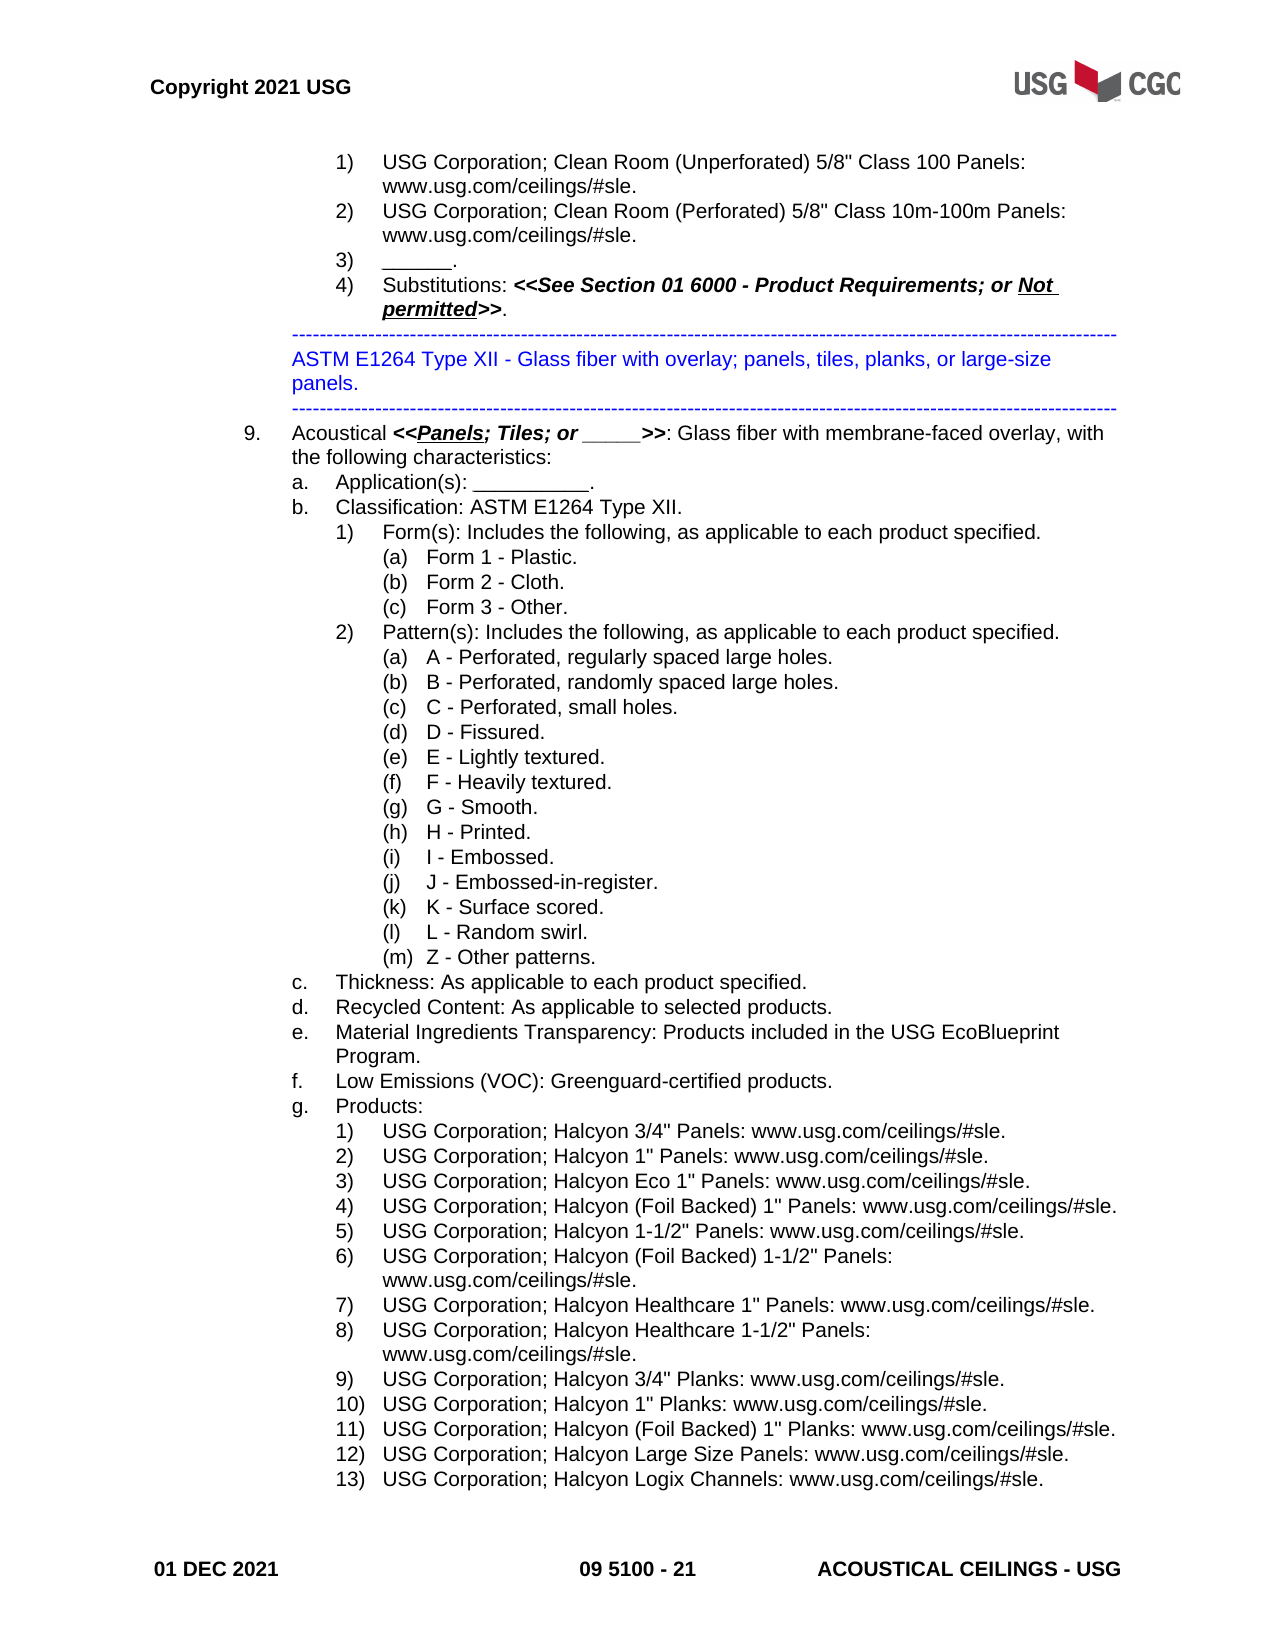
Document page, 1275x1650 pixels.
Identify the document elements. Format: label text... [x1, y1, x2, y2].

text (b) B - Perforated, randomly spaced large holes. [382, 670, 1125, 694]
text 4) USG Corporation; Halcyon (Foil Backed) 1" Panels: www.usg.com/ceilings/#sle. [335, 1194, 1125, 1218]
text (e) E - Lightly textured. [382, 745, 1125, 769]
text 9) USG Corporation; Halcyon 3/4" Planks: www.usg.com/ceilings/#sle. [335, 1367, 1125, 1391]
text 11) USG Corporation; Halcyon (Foil Backed) 1" Planks: www.usg.com/ceilings/#sle. [335, 1417, 1125, 1441]
text ----------------------------------------------------------------------------------------------------------------------- [244, 322, 1125, 346]
text b. Classification: ASTM E1264 Type XII. [292, 495, 1125, 519]
text (c) C - Perforated, small holes. [382, 695, 1125, 719]
text 2) USG Corporation; Halcyon 1" Panels: www.usg.com/ceilings/#sle. [335, 1144, 1125, 1168]
text 5) USG Corporation; Halcyon 1-1/2" Panels: www.usg.com/ceilings/#sle. [335, 1219, 1125, 1243]
picture [1014, 60, 1181, 101]
text 1) Form(s): Includes the following, as applicable to each product specified. [335, 520, 1125, 544]
text (g) G - Smooth. [382, 795, 1125, 819]
text 8) USG Corporation; Halcyon Healthcare 1-1/2" Panels: www.usg.com/ceilings/#sle. [335, 1318, 1125, 1366]
text 2) USG Corporation; Clean Room (Perforated) 5/8" Class 10m-100m Panels: www.usg.com/ceilings/#sle. [335, 199, 1125, 247]
text d. Recycled Content: As applicable to selected products. [292, 995, 1125, 1019]
text 3) USG Corporation; Halcyon Eco 1" Panels: www.usg.com/ceilings/#sle. [335, 1169, 1125, 1193]
text (f) F - Heavily textured. [382, 770, 1125, 794]
text 4) Substitutions: <<See Section 01 6000 - Product Requirements; or Not permitted>>. [335, 273, 1125, 321]
text (l) L - Random swirl. [382, 920, 1125, 944]
text ----------------------------------------------------------------------------------------------------------------------- [244, 396, 1125, 420]
text (i) I - Embossed. [382, 845, 1125, 869]
text g. Products: [292, 1094, 1125, 1118]
text 7) USG Corporation; Halcyon Healthcare 1" Panels: www.usg.com/ceilings/#sle. [335, 1293, 1125, 1317]
text 9. Acoustical <<Panels; Tiles; or _____>>: Glass fiber with membrane-faced overlay, with the following characteristics: [244, 421, 1125, 469]
text c. Thickness: As applicable to each product specified. [292, 970, 1125, 994]
text (m) Z - Other patterns. [382, 945, 1125, 969]
text (h) H - Printed. [382, 820, 1125, 844]
text e. Material Ingredients Transparency: Products included in the USG EcoBlueprint Program. [292, 1020, 1125, 1068]
text (b) Form 2 - Cloth. [382, 570, 1125, 594]
text f. Low Emissions (VOC): Greenguard-certified products. [292, 1069, 1125, 1093]
text 12) USG Corporation; Halcyon Large Size Panels: www.usg.com/ceilings/#sle. [335, 1442, 1125, 1466]
text (a) A - Perforated, regularly spaced large holes. [382, 645, 1125, 669]
text ASTM E1264 Type XII - Glass fiber with overlay; panels, tiles, planks, or large-size panels. [244, 347, 1125, 395]
text 2) Pattern(s): Includes the following, as applicable to each product specified. [335, 620, 1125, 644]
text 1) USG Corporation; Halcyon 3/4" Panels: www.usg.com/ceilings/#sle. [335, 1119, 1125, 1143]
text 3) ______. [335, 248, 1125, 272]
text 10) USG Corporation; Halcyon 1" Planks: www.usg.com/ceilings/#sle. [335, 1392, 1125, 1416]
text (a) Form 1 - Plastic. [382, 545, 1125, 569]
text (k) K - Surface scored. [382, 895, 1125, 919]
text 1) USG Corporation; Clean Room (Unperforated) 5/8" Class 100 Panels: www.usg.com/ceilings/#sle. [335, 150, 1125, 198]
text 13) USG Corporation; Halcyon Logix Channels: www.usg.com/ceilings/#sle. [335, 1467, 1125, 1491]
text a. Application(s): __________. [292, 470, 1125, 494]
text 6) USG Corporation; Halcyon (Foil Backed) 1-1/2" Panels: www.usg.com/ceilings/#sle. [335, 1244, 1125, 1292]
text (c) Form 3 - Other. [382, 595, 1125, 619]
text (d) D - Fissured. [382, 720, 1125, 744]
text (j) J - Embossed-in-register. [382, 870, 1125, 894]
